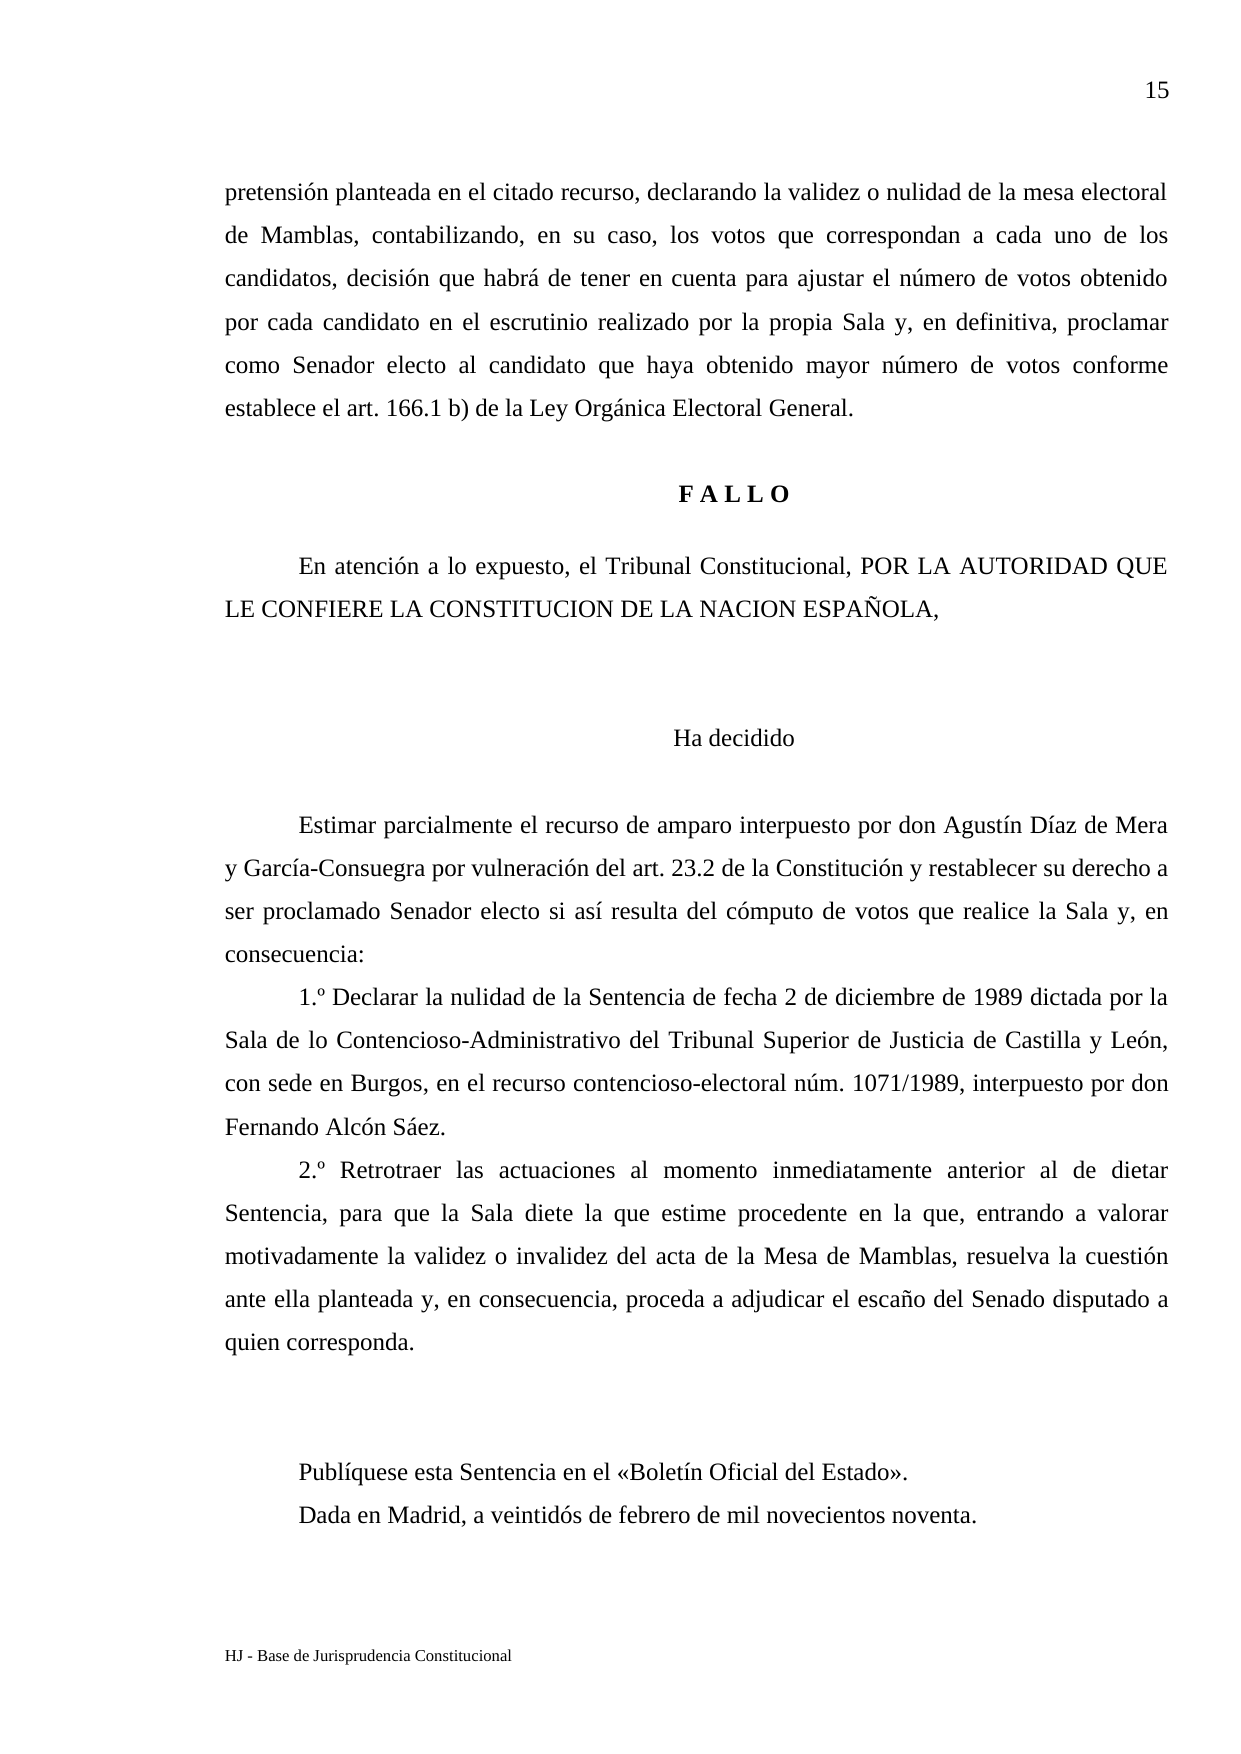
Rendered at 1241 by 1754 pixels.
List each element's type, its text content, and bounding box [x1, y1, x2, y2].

text 1.º Declarar la nulidad de la Sentencia de fecha 2 de diciembre de 1989 dictada por la Sala de lo Contencioso-Administrativo del Tribunal Superior de Justicia de Castilla y León, con sede en Burgos, en el recurso contencioso-electoral núm. 1071/1989, interpuesto por don Fernando Alcón Sáez. [224, 982, 1169, 1140]
text En atención a lo expuesto, el Tribunal Constitucional, POR LA AUTORIDAD QUE LE CONFIERE LA CONSTITUCION DE LA NACION ESPAÑOLA, [224, 551, 1169, 623]
text Dada en Madrid, a veintidós de febrero de mil novecientos noventa. [224, 1500, 1169, 1528]
text Ha decidido [224, 723, 1169, 752]
text Publíquese esta Sentencia en el «Boletín Oficial del Estado». [224, 1457, 1169, 1485]
text 2.º Retrotraer las actuaciones al momento inmediatamente anterior al de dietar Sentencia, para que la Sala diete la que estime procedente en la que, entrando a valorar motivadamente la validez o invalidez del acta de la Mesa de Mamblas, resuelva la cuestión ante ella planteada y, en consecuencia, proceda a adjudicar el escaño del Senado disputado a quien corresponda. [224, 1155, 1169, 1356]
text Estimar parcialmente el recurso de amparo interpuesto por don Agustín Díaz de Mera y García-Consuegra por vulneración del art. 23.2 de la Constitución y restablecer su derecho a ser proclamado Senador electo si así resulta del cómputo de votos que realice la Sala y, en consecuencia: [224, 810, 1169, 968]
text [224, 177, 1169, 422]
subtitle F A L L O [224, 479, 1169, 508]
